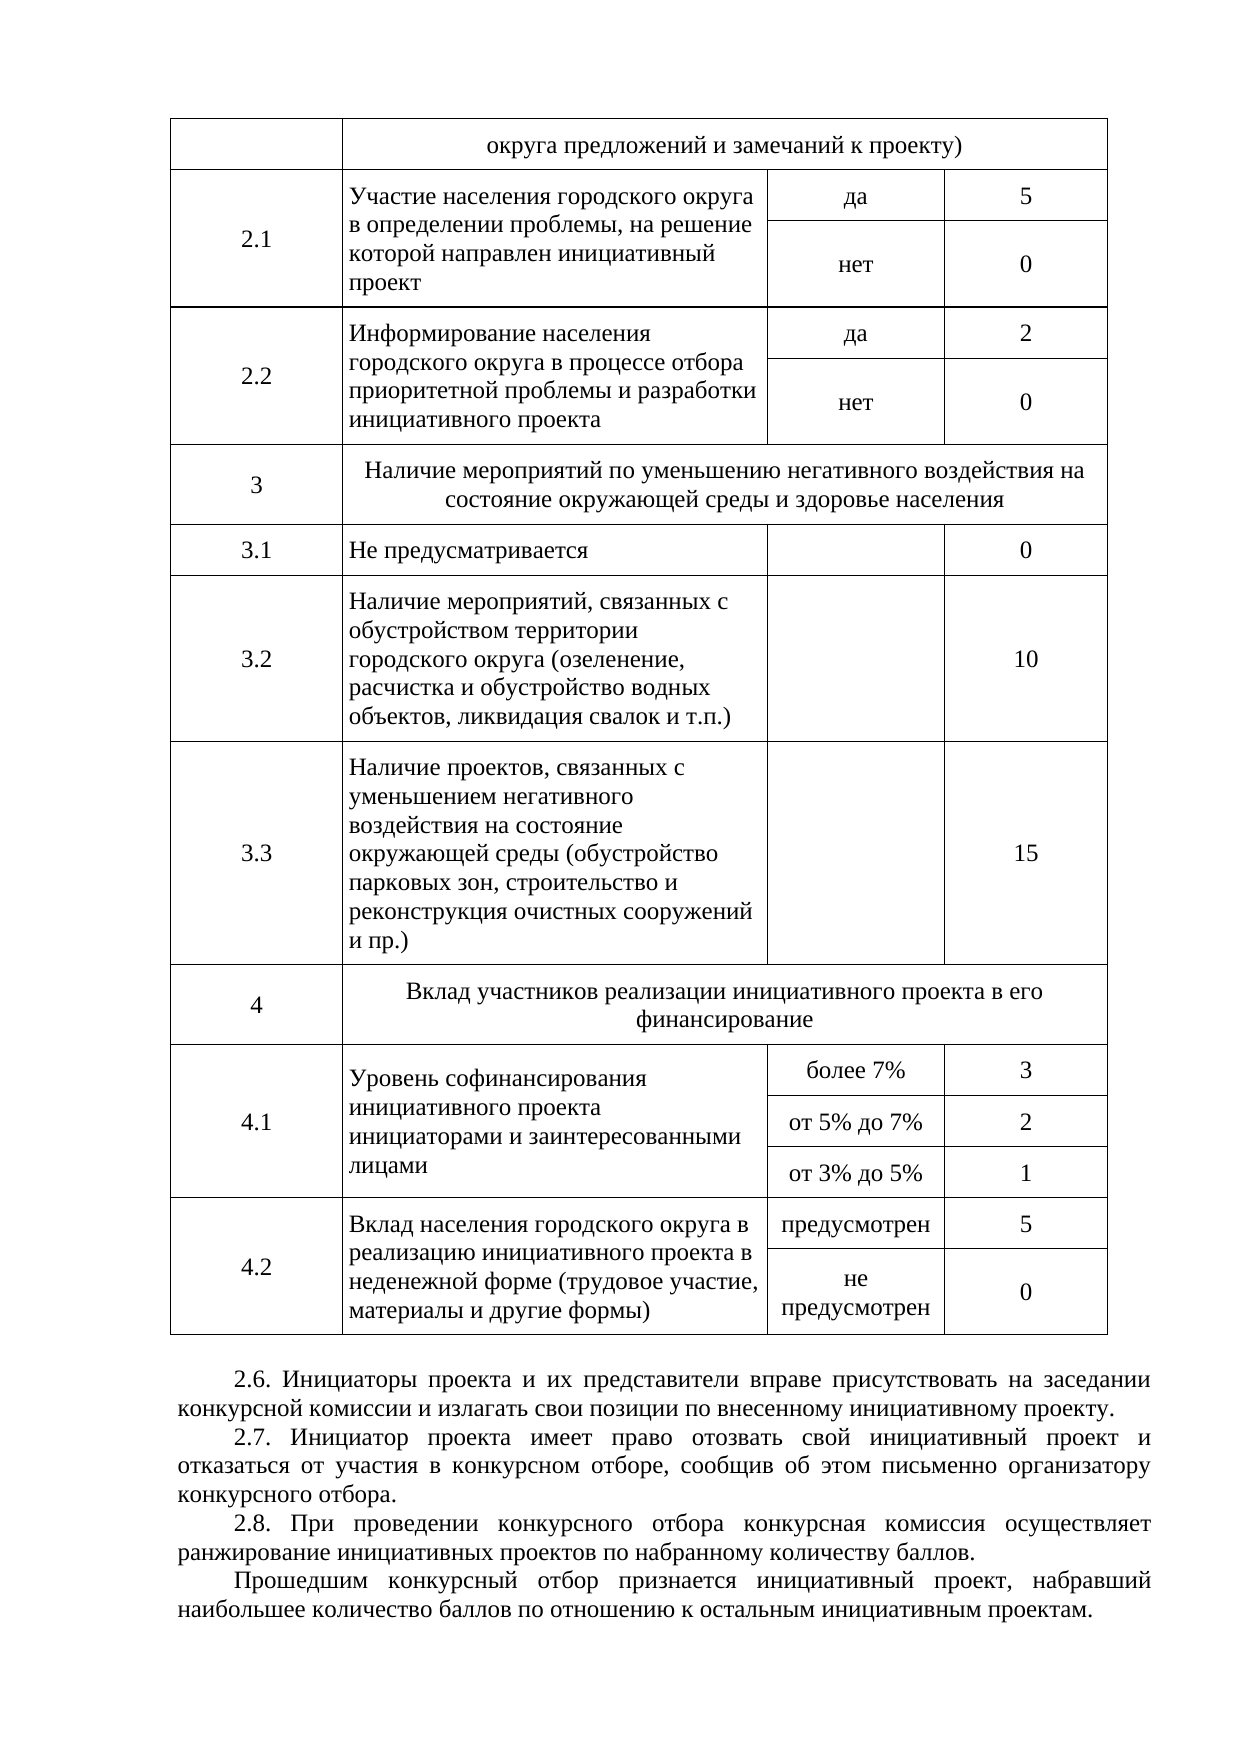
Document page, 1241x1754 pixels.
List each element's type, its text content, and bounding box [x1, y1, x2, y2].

text 2.6. Инициаторы проекта и их представители вправе присутствовать на заседании конкурсной комиссии и излагать свои позиции по внесенному инициативному проекту. [177, 1364, 1152, 1422]
table_cell да [768, 308, 944, 357]
table_cell Не предусматривается [343, 525, 767, 574]
table_cell Уровень софинансирования инициативного проекта инициаторами и заинтересованными лицами [343, 1045, 767, 1197]
table_cell 3 [945, 1045, 1107, 1095]
table_cell не предусмотрен [768, 1249, 944, 1334]
table_cell [768, 525, 944, 574]
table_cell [343, 119, 1107, 169]
table_cell Наличие мероприятий по уменьшению негативного воздействия на состояние окружающей среды и здоровье населения [343, 445, 1107, 523]
text 2.7. Инициатор проекта имеет право отозвать свой инициативный проект и отказаться от участия в конкурсном отборе, сообщив об этом письменно организатору конкурсного отбора. [177, 1422, 1152, 1508]
table_cell от 5% до 7% [768, 1096, 944, 1146]
table_cell 0 [945, 221, 1107, 306]
text Прошедшим конкурсный отбор признается инициативный проект, набравший наибольшее количество баллов по отношению к остальным инициативным проектам. [177, 1565, 1152, 1623]
table_cell 0 [945, 525, 1107, 574]
table_cell 3 [171, 445, 342, 523]
table_cell 3.2 [171, 576, 342, 741]
table_cell 2. [171, 119, 342, 169]
table_cell 0 [945, 1249, 1107, 1334]
table_cell нет [768, 221, 944, 306]
table_cell 10 [945, 576, 1107, 741]
table_cell 2 [945, 1096, 1107, 1146]
table_cell 5 [945, 1198, 1107, 1248]
table_cell 15 [945, 742, 1107, 964]
text 2.8. При проведении конкурсного отбора конкурсная комиссия осуществляет ранжирование инициативных проектов по набранному количеству баллов. [177, 1508, 1152, 1565]
table_cell 2 [945, 308, 1107, 357]
table_cell 4.2 [171, 1198, 342, 1334]
table_cell 4.1 [171, 1045, 342, 1197]
table_cell более 7% [768, 1045, 944, 1095]
table_cell да [768, 170, 944, 220]
table_cell Вклад участников реализации инициативного проекта в его финансирование [343, 965, 1107, 1044]
table_cell 5 [945, 170, 1107, 220]
table_cell 3.3 [171, 742, 342, 964]
table_cell 4 [171, 965, 342, 1044]
table_cell от 3% до 5% [768, 1147, 944, 1197]
table_cell 2.2 [171, 308, 342, 444]
table_cell [768, 742, 944, 964]
table_cell Участие населения городского округа в определении проблемы, на решение которой направлен инициативный проект [343, 170, 767, 306]
table_cell Информирование населения городского округа в процессе отбора приоритетной проблемы и разработки инициативного проекта [343, 308, 767, 444]
table_cell 1 [945, 1147, 1107, 1197]
table_cell Наличие проектов, связанных с уменьшением негативного воздействия на состояние окружающей среды (обустройство парковых зон, строительство и реконструкция очистных сооружений и пр.) [343, 742, 767, 964]
table_cell Наличие мероприятий, связанных с обустройством территории городского округа (озеленение, расчистка и обустройство водных объектов, ликвидация свалок и т.п.) [343, 576, 767, 741]
table_cell [768, 576, 944, 741]
table_cell 2.1 [171, 170, 342, 306]
table_cell 3.1 [171, 525, 342, 574]
table_cell нет [768, 359, 944, 444]
table_cell Вклад населения городского округа в реализацию инициативного проекта в неденежной форме (трудовое участие, материалы и другие формы) [343, 1198, 767, 1334]
table_cell предусмотрен [768, 1198, 944, 1248]
table_cell 0 [945, 359, 1107, 444]
